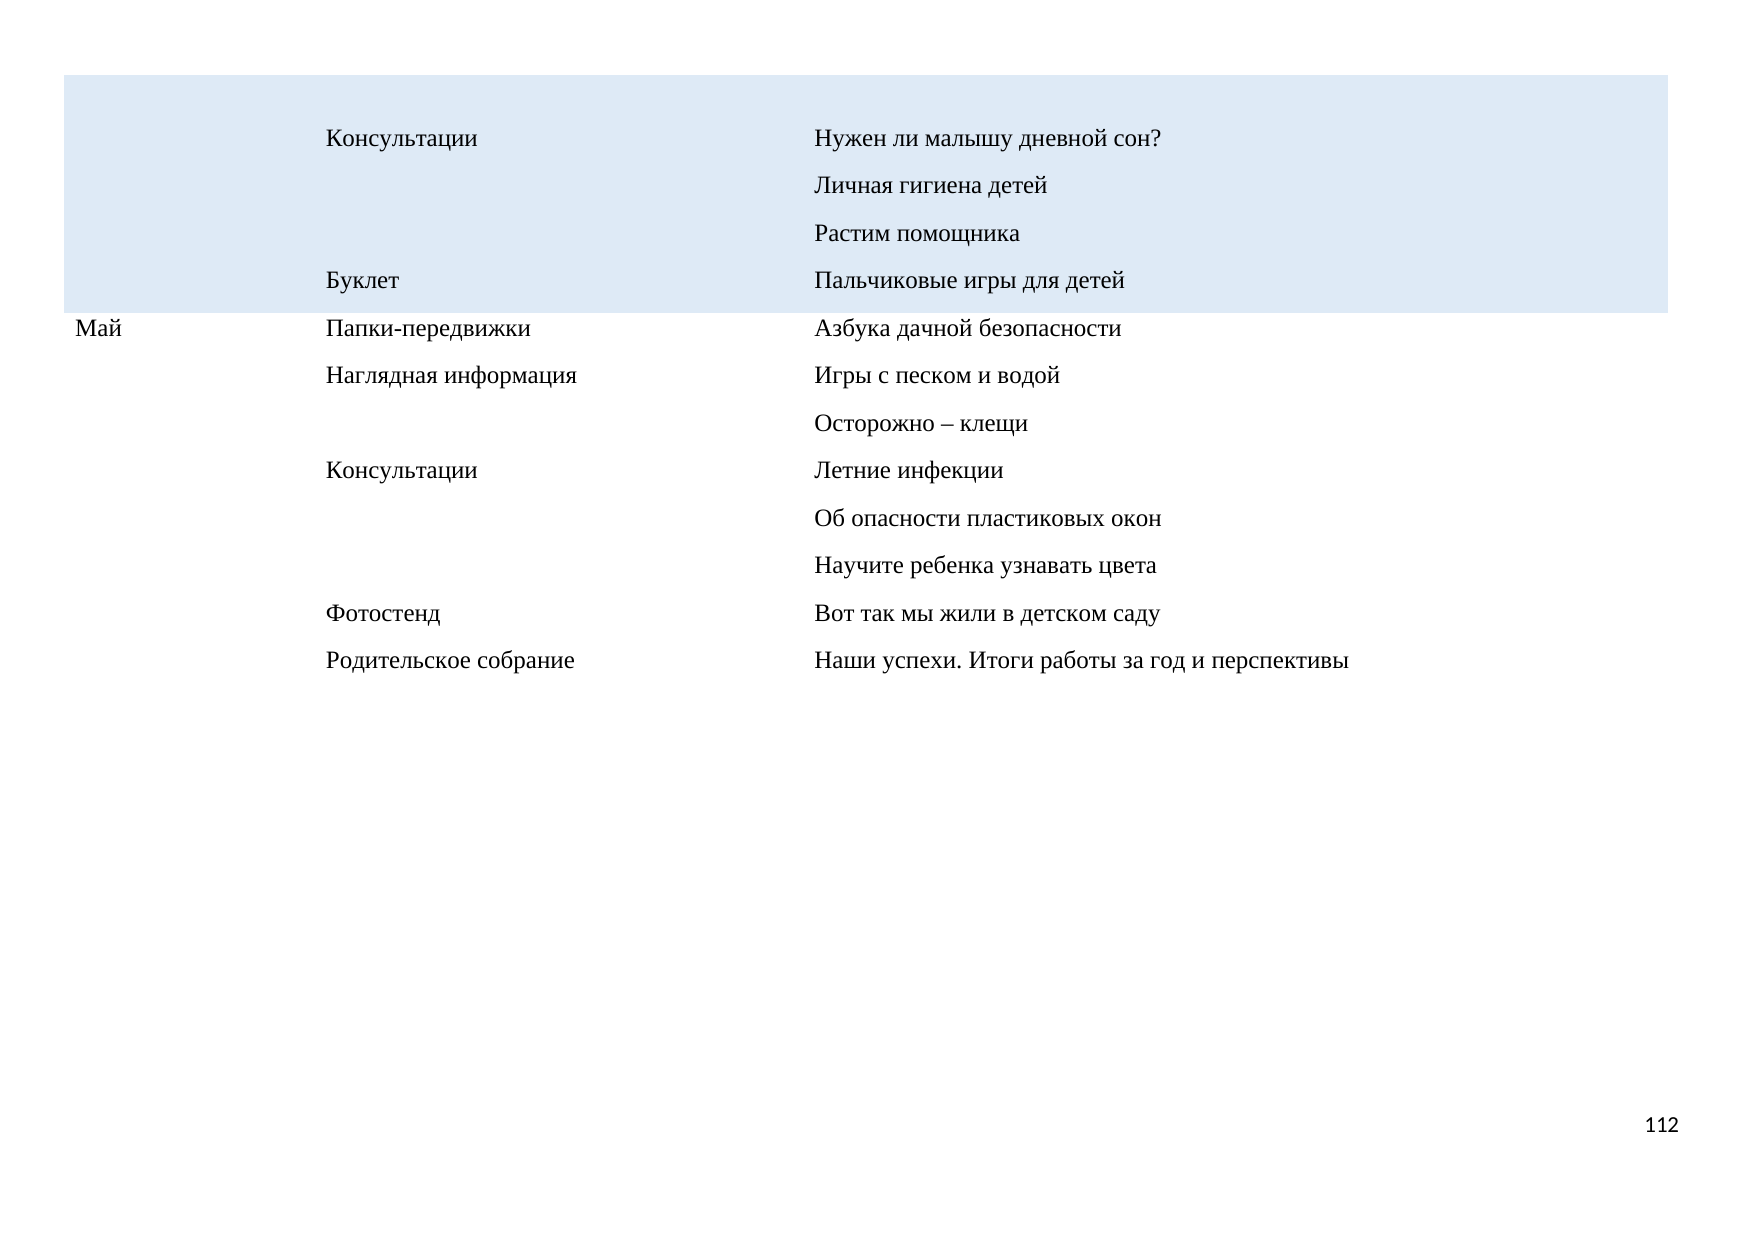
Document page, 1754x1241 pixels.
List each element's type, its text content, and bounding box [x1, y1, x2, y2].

table_cell Родительское собрание [314, 645, 803, 693]
table_cell Консультации [314, 455, 803, 598]
table_cell Вот так мы жили в детском саду [803, 598, 1668, 645]
table_cell Пальчиковые игры для детей [803, 265, 1668, 313]
table_cell Об опасности пластиковых окон [803, 503, 1668, 550]
table_cell Буклет [314, 265, 803, 313]
table_cell Растим помощника [803, 218, 1668, 265]
table_cell Наши успехи. Итоги работы за год и перспективы [803, 645, 1668, 693]
table_cell Консультации [314, 123, 803, 265]
table_cell Осторожно – клещи [803, 408, 1668, 455]
table_cell Май [64, 313, 314, 693]
table_cell Личная гигиена детей [803, 170, 1668, 218]
table_cell Игры с песком и водой [803, 360, 1668, 408]
table_cell Папки-передвижки Наглядная информация [314, 313, 803, 455]
table_cell Научите ребенка узнавать цвета [803, 550, 1668, 598]
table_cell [803, 75, 1668, 123]
table_cell Летние инфекции [803, 455, 1668, 503]
table_cell Азбука дачной безопасности [803, 313, 1668, 360]
table_cell Нужен ли малышу дневной сон? [803, 123, 1668, 170]
table_cell Фотостенд [314, 598, 803, 645]
